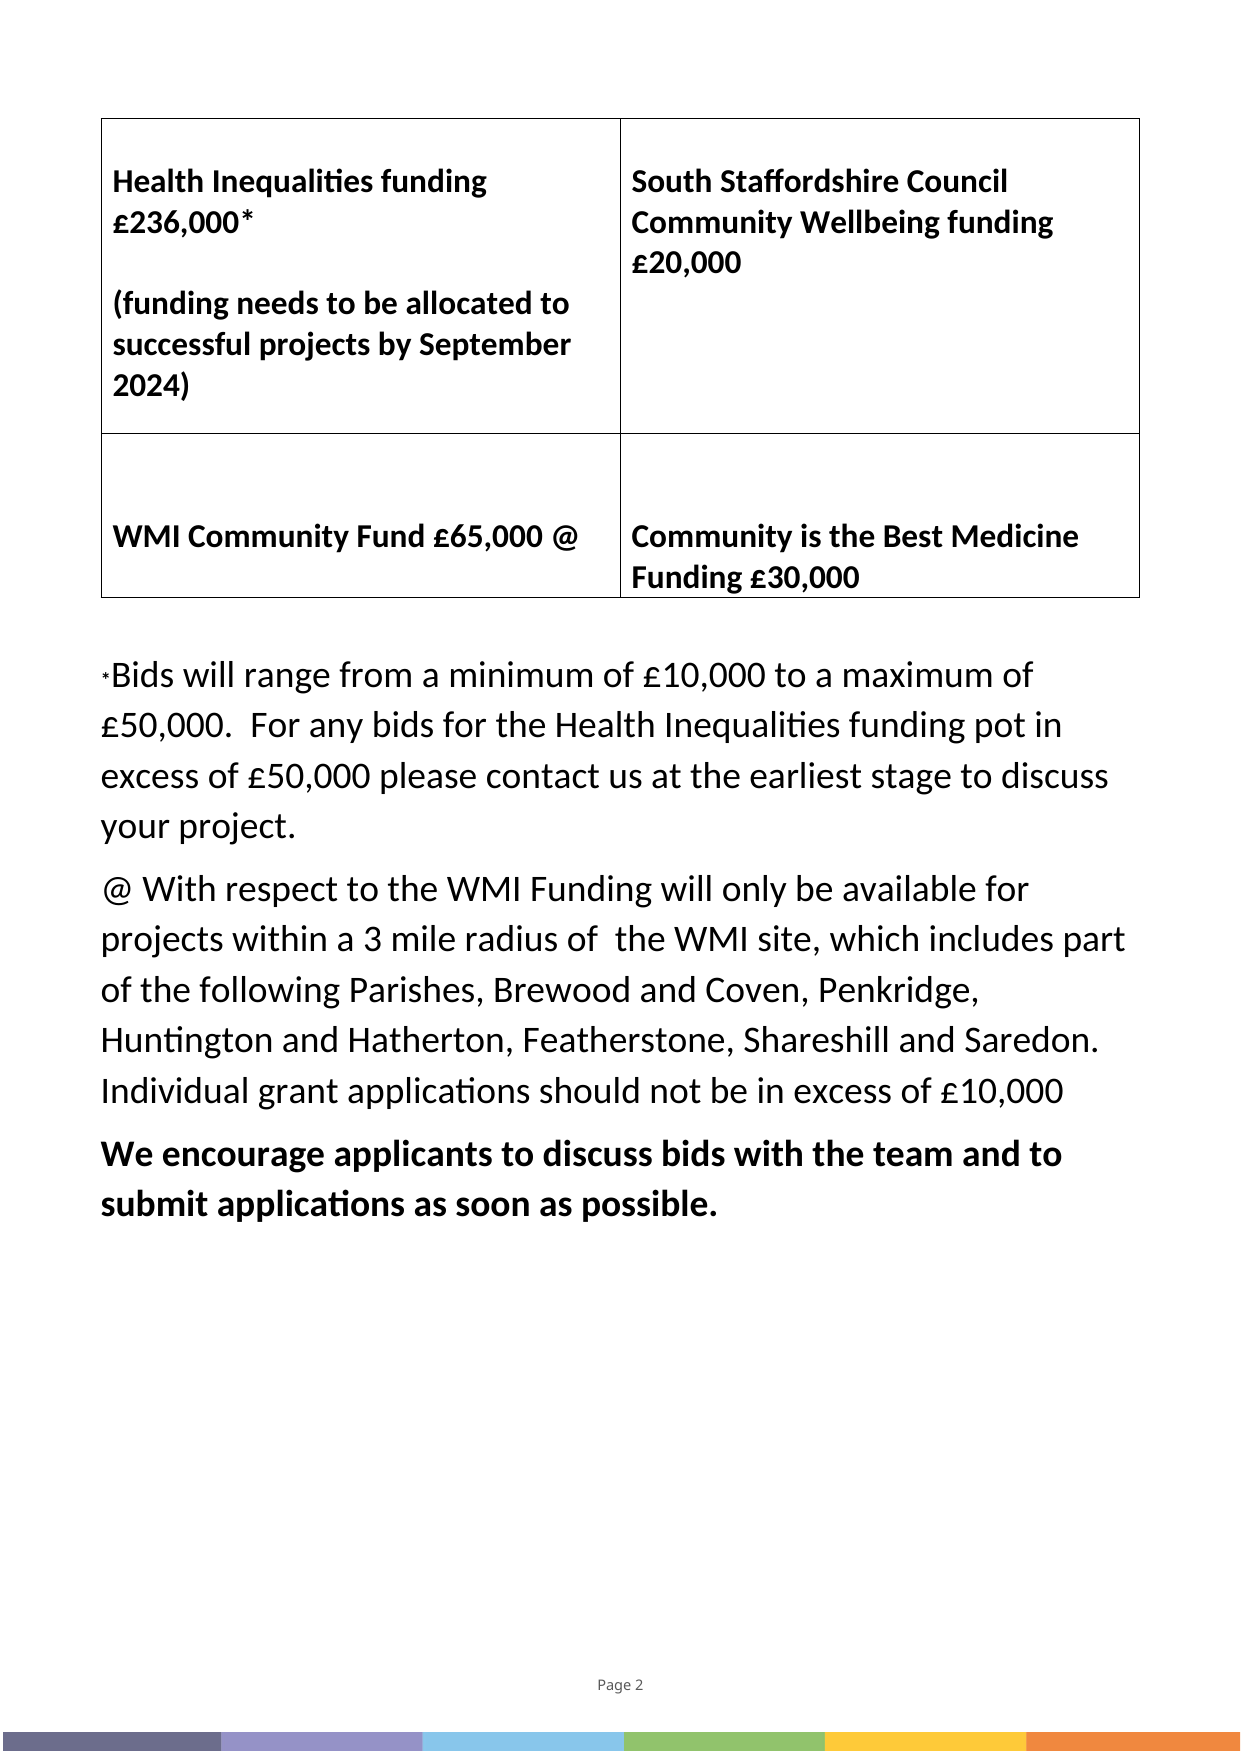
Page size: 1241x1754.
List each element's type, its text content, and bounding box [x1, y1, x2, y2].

text *Bids will range from a minimum of £10,000 to a maximum of £50,000. For any bids for the Health Inequalities funding pot in excess of £50,000 please contact us at the earliest stage to discuss your project. [100, 651, 1140, 848]
table_header South Staffordshire Council Community Wellbeing funding £20,000 [621, 119, 1139, 433]
table_header Health Inequalities funding £236,000* (funding needs to be allocated to successful projects by September 2024) [102, 119, 620, 433]
picture [3, 1732, 1241, 1751]
table_cell WMI Community Fund £65,000 @ [102, 434, 620, 597]
text We encourage applicants to discuss bids with the team and to submit applications as soon as possible. [100, 1129, 1140, 1226]
table_cell Community is the Best Medicine Funding £30,000 [621, 434, 1139, 597]
text @ With respect to the WMI Funding will only be available for projects within a 3 mile radius of the WMI site, which includes part of the following Parishes, Brewood and Coven, Penkridge, Huntington and Hatherton, Featherstone, Shareshill and Saredon. Individual grant applications should not be in excess of £10,000 [100, 865, 1140, 1112]
